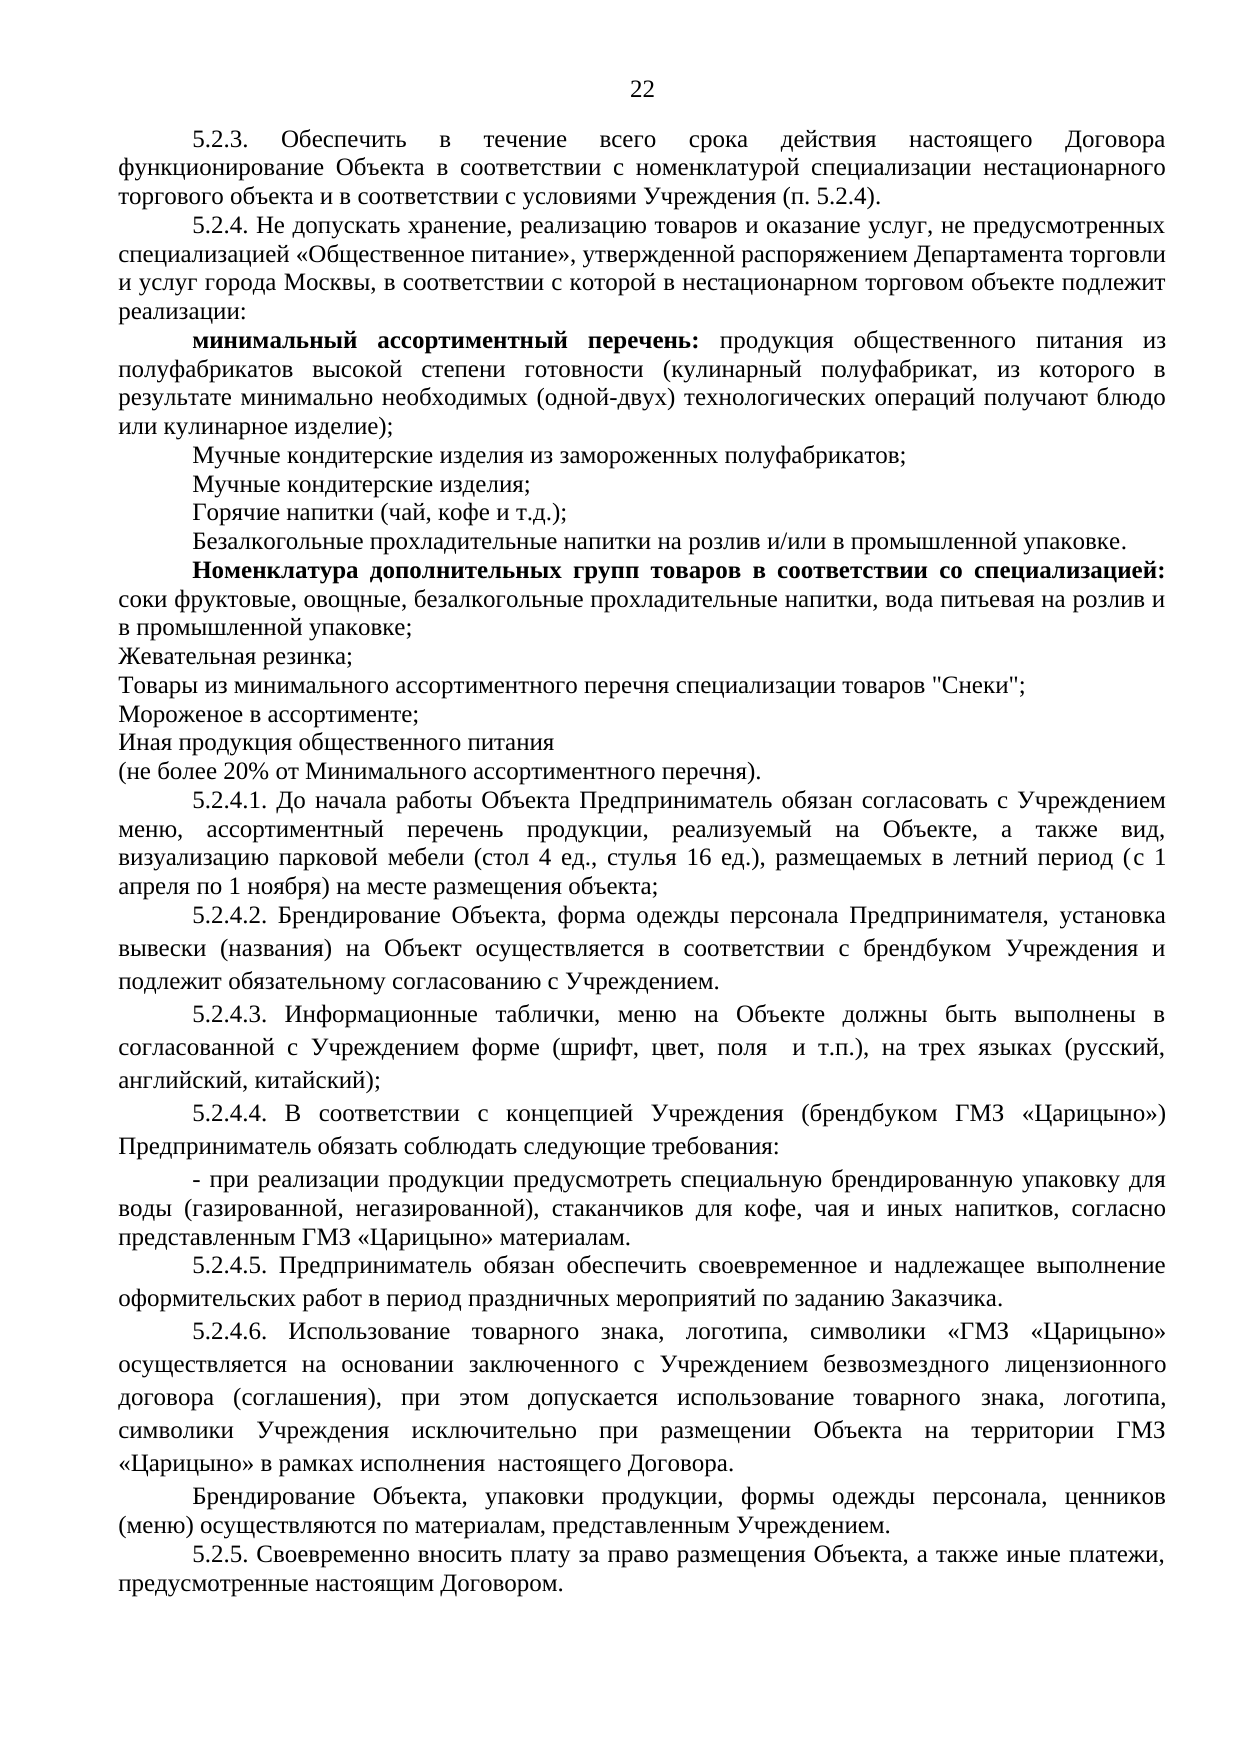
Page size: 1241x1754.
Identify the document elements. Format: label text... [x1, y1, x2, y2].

text 5.2.4. Не допускать хранение, реализацию товаров и оказание услуг, не предусмотренных специализацией «Общественное питание», утвержденной распоряжением Департамента торговли и услуг города Москвы, в соответствии с которой в нестационарном торговом объекте подлежит реализации: [118, 210, 1167, 325]
text 5.2.4.5. Предприниматель обязан обеспечить своевременное и надлежащее выполнение оформительских работ в период праздничных мероприятий по заданию Заказчика. [118, 1250, 1167, 1312]
text 5.2.3. Обеспечить в течение всего срока действия настоящего Договора функционирование Объекта в соответствии с номенклатурой специализации нестационарного торгового объекта и в соответствии с условиями Учреждения (п. 5.2.4). [118, 124, 1167, 210]
text 5.2.4.1. До начала работы Объекта Предприниматель обязан согласовать с Учреждением меню, ассортиментный перечень продукции, реализуемый на Объекте, а также вид, визуализацию парковой мебели (стол 4 ед., стулья 16 ед.), размещаемых в летний период (с 1 апреля по 1 ноября) на месте размещения объекта; [118, 785, 1167, 900]
text Горячие напитки (чай, кофе и т.д.); [118, 497, 1167, 526]
text Мучные кондитерские изделия из замороженных полуфабрикатов; [118, 440, 1167, 469]
text 5.2.4.3. Информационные таблички, меню на Объекте должны быть выполнены в согласованной с Учреждением форме (шрифт, цвет, поля и т.п.), на трех языках (русский, английский, китайский); [118, 999, 1167, 1094]
text Номенклатура дополнительных групп товаров в соответствии со специализацией: соки фруктовые, овощные, безалкогольные прохладительные напитки, вода питьевая на розлив и в промышленной упаковке; [118, 555, 1167, 641]
text Товары из минимального ассортиментного перечня специализации товаров "Снеки"; [118, 670, 1167, 699]
text Мороженое в ассортименте; [118, 699, 1167, 727]
text (не более 20% от Минимального ассортиментного перечня). [118, 756, 1167, 785]
text Брендирование Объекта, упаковки продукции, формы одежды персонала, ценников (меню) осуществляются по материалам, представленным Учреждением. [118, 1481, 1167, 1539]
text Иная продукция общественного питания [118, 727, 1167, 756]
text Безалкогольные прохладительные напитки на розлив и/или в промышленной упаковке. [118, 526, 1167, 555]
text 5.2.4.4. В соответствии с концепцией Учреждения (брендбуком ГМЗ «Царицыно») Предприниматель обязать соблюдать следующие требования: [118, 1098, 1167, 1160]
text минимальный ассортиментный перечень: продукция общественного питания из полуфабрикатов высокой степени готовности (кулинарный полуфабрикат, из которого в результате минимально необходимых (одной-двух) технологических операций получают блюдо или кулинарное изделие); [118, 325, 1167, 440]
text 5.2.5. Своевременно вносить плату за право размещения Объекта, а также иные платежи, предусмотренные настоящим Договором. [118, 1539, 1167, 1596]
text 5.2.4.6. Использование товарного знака, логотипа, символики «ГМЗ «Царицыно» осуществляется на основании заключенного с Учреждением безвозмездного лицензионного договора (соглашения), при этом допускается использование товарного знака, логотипа, символики Учреждения исключительно при размещении Объекта на территории ГМЗ «Царицыно» в рамках исполнения настоящего Договора. [118, 1316, 1167, 1477]
text 5.2.4.2. Брендирование Объекта, форма одежды персонала Предпринимателя, установка вывески (названия) на Объект осуществляется в соответствии с брендбуком Учреждения и подлежит обязательному согласованию с Учреждением. [118, 900, 1167, 995]
text Мучные кондитерские изделия; [118, 469, 1167, 497]
text Жевательная резинка; [118, 641, 1167, 670]
text - при реализации продукции предусмотреть специальную брендированную упаковку для воды (газированной, негазированной), стаканчиков для кофе, чая и иных напитков, согласно представленным ГМЗ «Царицыно» материалам. [118, 1164, 1167, 1250]
